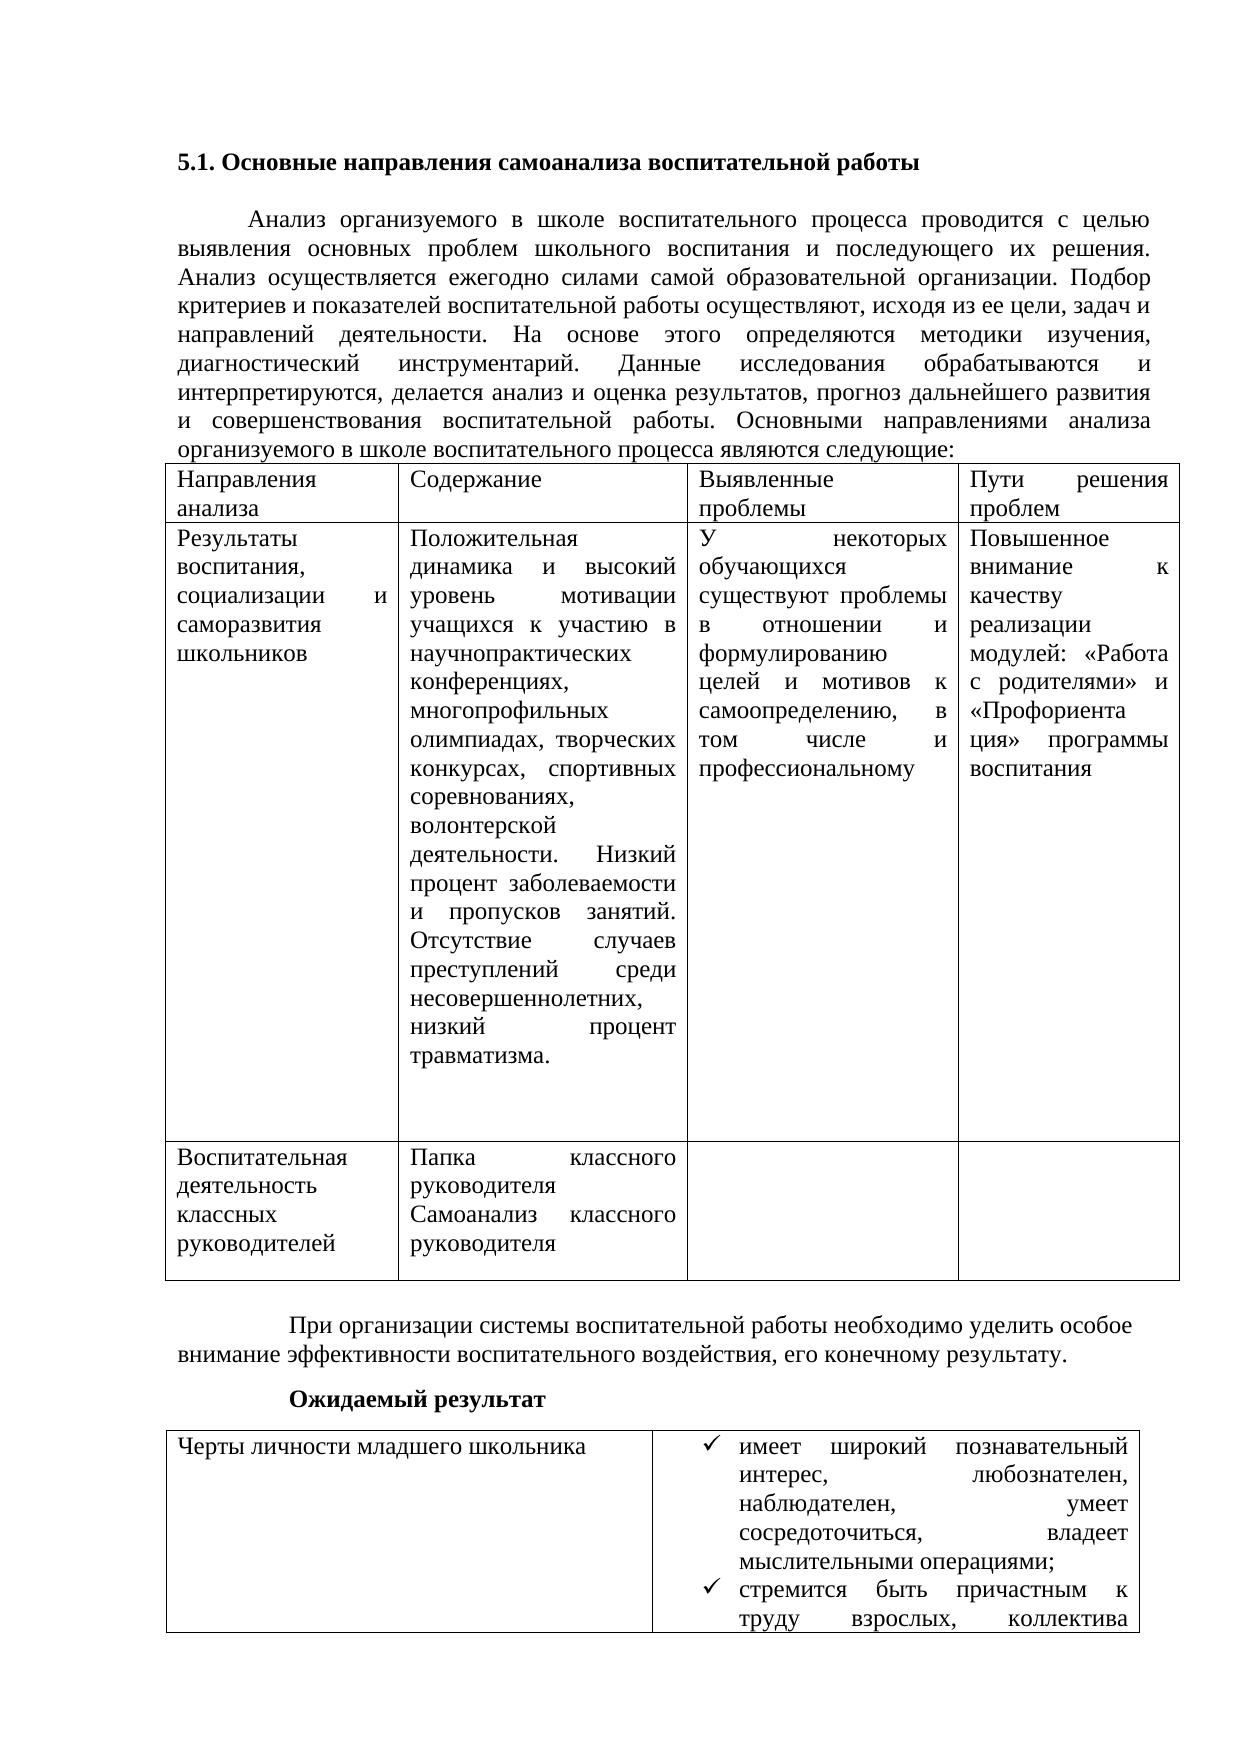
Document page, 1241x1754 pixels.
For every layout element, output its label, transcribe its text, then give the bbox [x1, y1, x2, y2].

table_cell [959, 1142, 1179, 1280]
text Ожидаемый результат [177, 1384, 1152, 1413]
text 5.1. Основные направления самоанализа воспитательной работы [177, 147, 1152, 176]
table_cell У некоторых обучающихся существуют проблемы в отношении и формулированию целей и мотивов к самоопределению, в том числе и профессиональному [688, 523, 958, 1141]
table_header Пути решения проблем [959, 464, 1179, 522]
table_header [167, 1431, 652, 1632]
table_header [653, 1431, 1139, 1632]
table_cell Папка классного руководителя Самоанализ классного руководителя [399, 1142, 687, 1280]
table_cell Результаты воспитания, социализации и саморазвития школьников [166, 523, 398, 1141]
table_cell Повышенное внимание к качеству реализации модулей: «Работа с родителями» и «Профориента ция» программы воспитания [959, 523, 1179, 1141]
table_header Содержание [399, 464, 687, 522]
table_cell Воспитательная деятельность классных руководителей [166, 1142, 398, 1280]
text При организации системы воспитательной работы необходимо уделить особое внимание эффективности воспитательного воздействия, его конечному результату. [177, 1310, 1152, 1368]
table_header Выявленные проблемы [688, 464, 958, 522]
text Анализ организуемого в школе воспитательного процесса проводится с целью выявления основных проблем школьного воспитания и последующего их решения. Анализ осуществляется ежегодно силами самой образовательной организации. Подбор критериев и показателей воспитательной работы осуществляют, исходя из ее цели, задач и направлений деятельности. На основе этого определяются методики изучения, диагностический инструментарий. Данные исследования обрабатываются и интерпретируются, делается анализ и оценка результатов, прогноз дальнейшего развития и совершенствования воспитательной работы. Основными направлениями анализа организуемого в школе воспитательного процесса являются следующие: [177, 204, 1152, 463]
table_cell Положительная динамика и высокий уровень мотивации учащихся к участию в научнопрактических конференциях, многопрофильных олимпиадах, творческих конкурсах, спортивных соревнованиях, волонтерской деятельности. Низкий процент заболеваемости и пропусков занятий. Отсутствие случаев преступлений среди несовершеннолетних, низкий процент травматизма. [399, 523, 687, 1141]
table_cell [688, 1142, 958, 1280]
table_header Направления анализа [166, 464, 398, 522]
